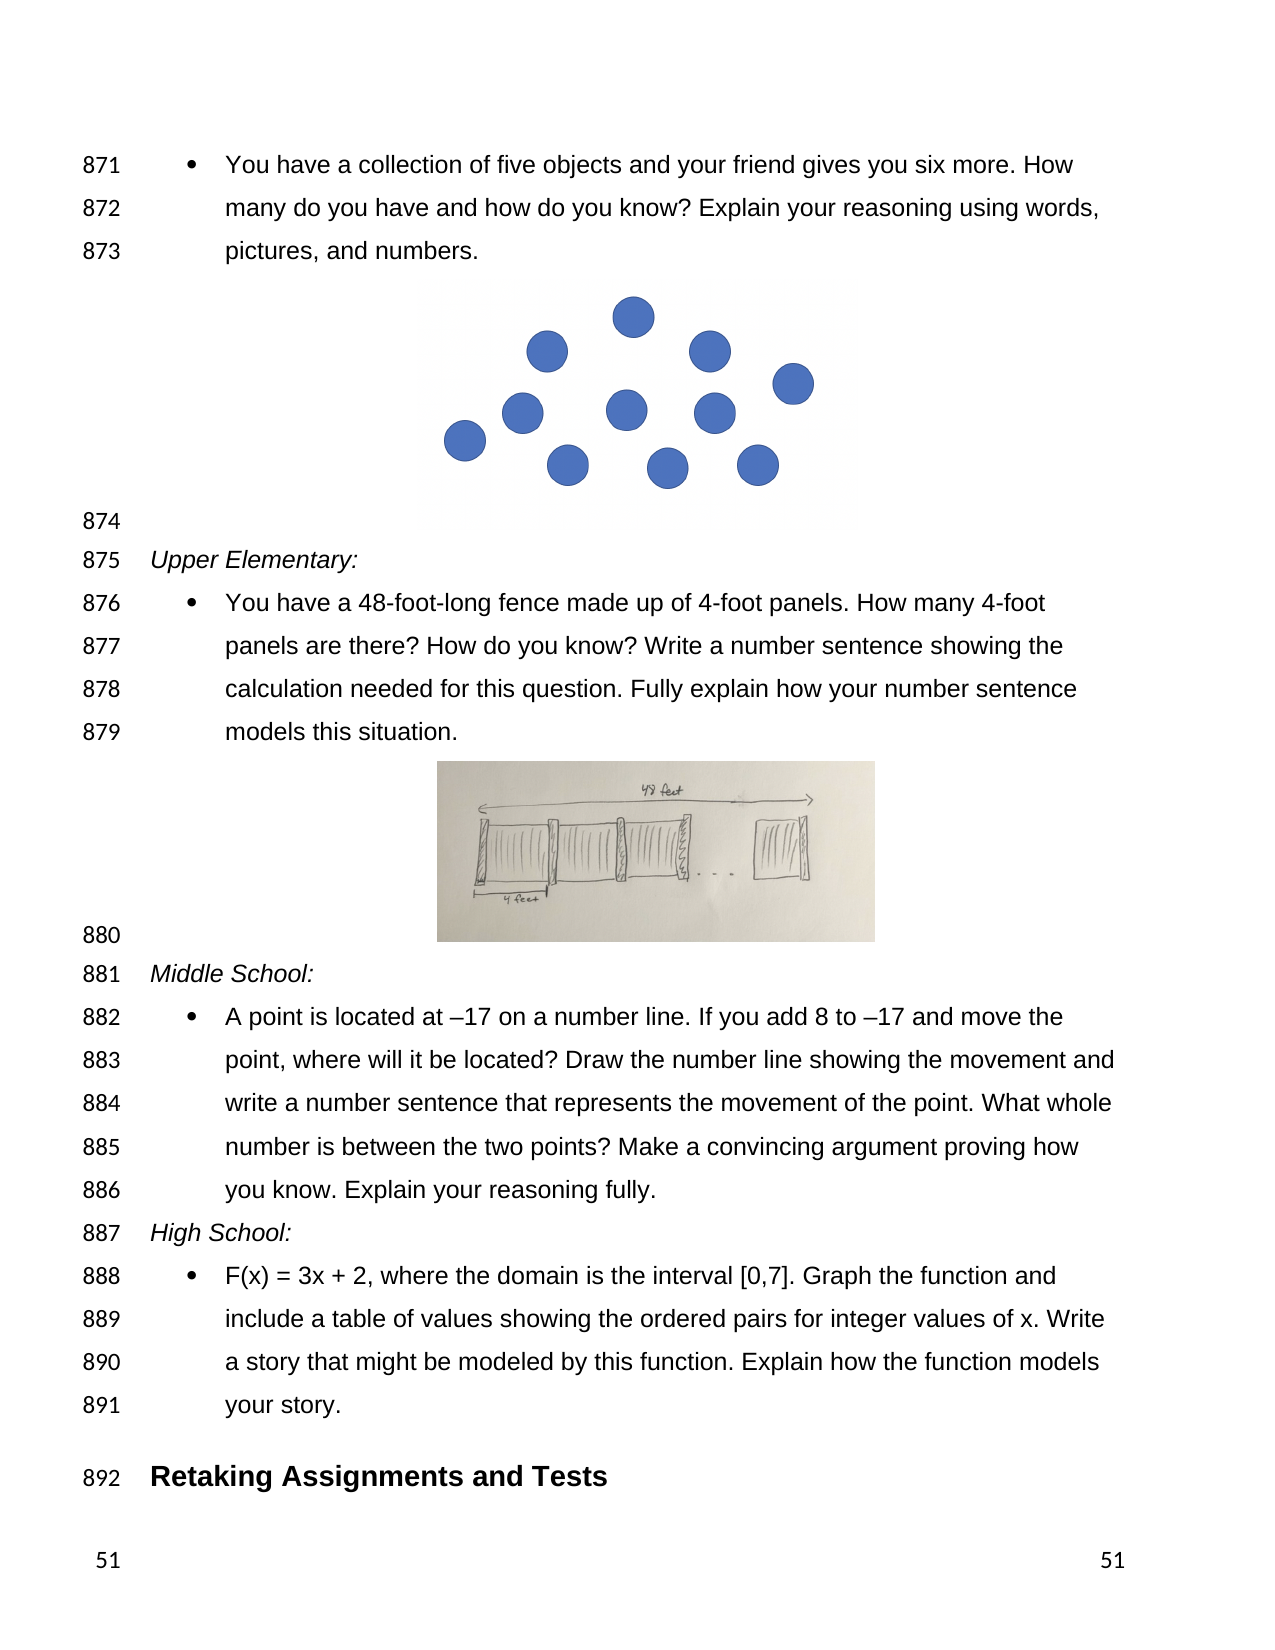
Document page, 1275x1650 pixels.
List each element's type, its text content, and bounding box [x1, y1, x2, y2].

text Upper Elementary: [150, 545, 1125, 573]
picture [417, 279, 858, 530]
list F(x) = 3x + 2, where the domain is the interval [0,7]. Graph the function and include a table of values showing the ordered pairs for integer values of x. Write a story that might be modeled by this function. Explain how the function models your story. [187, 1261, 1125, 1419]
picture [436, 760, 877, 944]
list A point is located at –17 on a number line. If you add 8 to –17 and move the point, where will it be located? Draw the number line showing the movement and write a number sentence that represents the movement of the point. What whole number is between the two points? Make a convincing argument proving how you know. Explain your reasoning fully. [187, 1002, 1125, 1203]
text Middle School: [150, 959, 1125, 988]
text High School: [150, 1218, 1125, 1247]
list You have a collection of five objects and your friend gives you six more. How many do you have and how do you know? Explain your reasoning using words, pictures, and numbers. [187, 150, 1125, 265]
subtitle Retaking Assignments and Tests [150, 1458, 1125, 1492]
list You have a 48-foot-long fence made up of 4-foot panels. How many 4-foot panels are there? How do you know? Write a number sentence showing the calculation needed for this question. Fully explain how your number sentence models this situation. [187, 588, 1125, 746]
